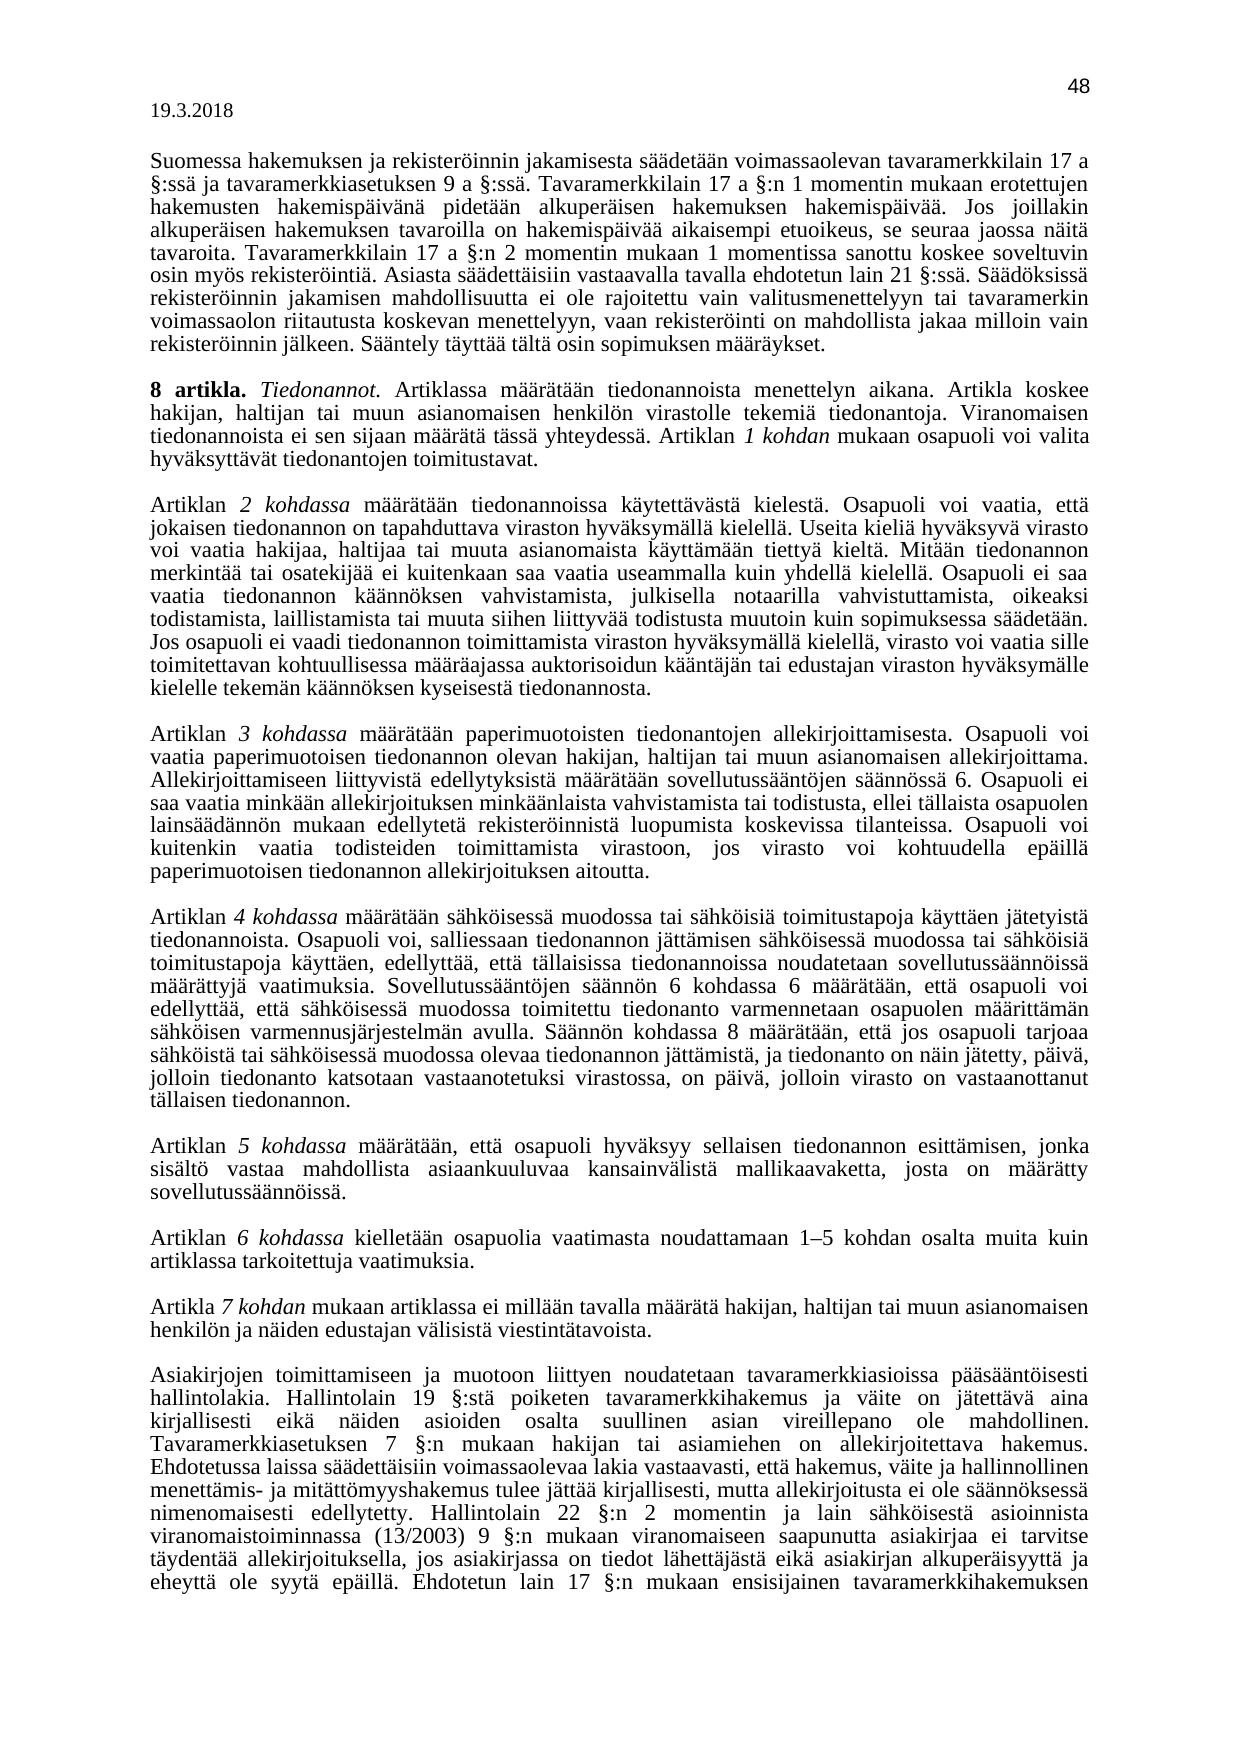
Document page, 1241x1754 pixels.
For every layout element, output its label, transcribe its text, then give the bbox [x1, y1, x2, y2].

text Artikla 7 kohdan mukaan artiklassa ei millään tavalla määrätä hakijan, haltijan tai muun asianomaisen henkilön ja näiden edustajan välisistä viestintätavoista. [150, 1296, 1090, 1342]
text Suomessa hakemuksen ja rekisteröinnin jakamisesta säädetään voimassaolevan tavaramerkkilain 17 a §:ssä ja tavaramerkkiasetuksen 9 a §:ssä. Tavaramerkkilain 17 a §:n 1 momentin mukaan erotettujen hakemusten hakemispäivänä pidetään alkuperäisen hakemuksen hakemispäivää. Jos joillakin alkuperäisen hakemuksen tavaroilla on hakemispäivää aikaisempi etuoikeus, se seuraa jaossa näitä tavaroita. Tavaramerkkilain 17 a §:n 2 momentin mukaan 1 momentissa sanottu koskee soveltuvin osin myös rekisteröintiä. Asiasta säädettäisiin vastaavalla tavalla ehdotetun lain 21 §:ssä. Säädöksissä rekisteröinnin jakamisen mahdollisuutta ei ole rajoitettu vain valitusmenettelyyn tai tavaramerkin voimassaolon riitautusta koskevan menettelyyn, vaan rekisteröinti on mahdollista jakaa milloin vain rekisteröinnin jälkeen. Sääntely täyttää tältä osin sopimuksen määräykset. [150, 150, 1090, 356]
text 8 artikla. Tiedonannot. Artiklassa määrätään tiedonannoista menettelyn aikana. Artikla koskee hakijan, haltijan tai muun asianomaisen henkilön virastolle tekemiä tiedonantoja. Viranomaisen tiedonannoista ei sen sijaan määrätä tässä yhteydessä. Artiklan 1 kohdan mukaan osapuoli voi valita hyväksyttävät tiedonantojen toimitustavat. [150, 379, 1090, 471]
text Artiklan 5 kohdassa määrätään, että osapuoli hyväksyy sellaisen tiedonannon esittämisen, jonka sisältö vastaa mahdollista asiaankuuluvaa kansainvälistä mallikaavaketta, josta on määrätty sovellutussäännöissä. [150, 1135, 1090, 1204]
text Artiklan 3 kohdassa määrätään paperimuotoisten tiedonantojen allekirjoittamisesta. Osapuoli voi vaatia paperimuotoisen tiedonannon olevan hakijan, haltijan tai muun asianomaisen allekirjoittama. Allekirjoittamiseen liittyvistä edellytyksistä määrätään sovellutussääntöjen säännössä 6. Osapuoli ei saa vaatia minkään allekirjoituksen minkäänlaista vahvistamista tai todistusta, ellei tällaista osapuolen lainsäädännön mukaan edellytetä rekisteröinnistä luopumista koskevissa tilanteissa. Osapuoli voi kuitenkin vaatia todisteiden toimittamista virastoon, jos virasto voi kohtuudella epäillä paperimuotoisen tiedonannon allekirjoituksen aitoutta. [150, 723, 1090, 883]
text Artiklan 4 kohdassa määrätään sähköisessä muodossa tai sähköisiä toimitustapoja käyttäen jätetyistä tiedonannoista. Osapuoli voi, salliessaan tiedonannon jättämisen sähköisessä muodossa tai sähköisiä toimitustapoja käyttäen, edellyttää, että tällaisissa tiedonannoissa noudatetaan sovellutussäännöissä määrättyjä vaatimuksia. Sovellutussääntöjen säännön 6 kohdassa 6 määrätään, että osapuoli voi edellyttää, että sähköisessä muodossa toimitettu tiedonanto varmennetaan osapuolen määrittämän sähköisen varmennusjärjestelmän avulla. Säännön kohdassa 8 määrätään, että jos osapuoli tarjoaa sähköistä tai sähköisessä muodossa olevaa tiedonannon jättämistä, ja tiedonanto on näin jätetty, päivä, jolloin tiedonanto katsotaan vastaanotetuksi virastossa, on päivä, jolloin virasto on vastaanottanut tällaisen tiedonannon. [150, 906, 1090, 1112]
text Artiklan 2 kohdassa määrätään tiedonannoissa käytettävästä kielestä. Osapuoli voi vaatia, että jokaisen tiedonannon on tapahduttava viraston hyväksymällä kielellä. Useita kieliä hyväksyvä virasto voi vaatia hakijaa, haltijaa tai muuta asianomaista käyttämään tiettyä kieltä. Mitään tiedonannon merkintää tai osatekijää ei kuitenkaan saa vaatia useammalla kuin yhdellä kielellä. Osapuoli ei saa vaatia tiedonannon käännöksen vahvistamista, julkisella notaarilla vahvistuttamista, oikeaksi todistamista, laillistamista tai muuta siihen liittyvää todistusta muutoin kuin sopimuksessa säädetään. Jos osapuoli ei vaadi tiedonannon toimittamista viraston hyväksymällä kielellä, virasto voi vaatia sille toimitettavan kohtuullisessa määräajassa auktorisoidun kääntäjän tai edustajan viraston hyväksymälle kielelle tekemän käännöksen kyseisestä tiedonannosta. [150, 494, 1090, 700]
text Artiklan 6 kohdassa kielletään osapuolia vaatimasta noudattamaan 1–5 kohdan osalta muita kuin artiklassa tarkoitettuja vaatimuksia. [150, 1227, 1090, 1273]
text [150, 1364, 1090, 1594]
